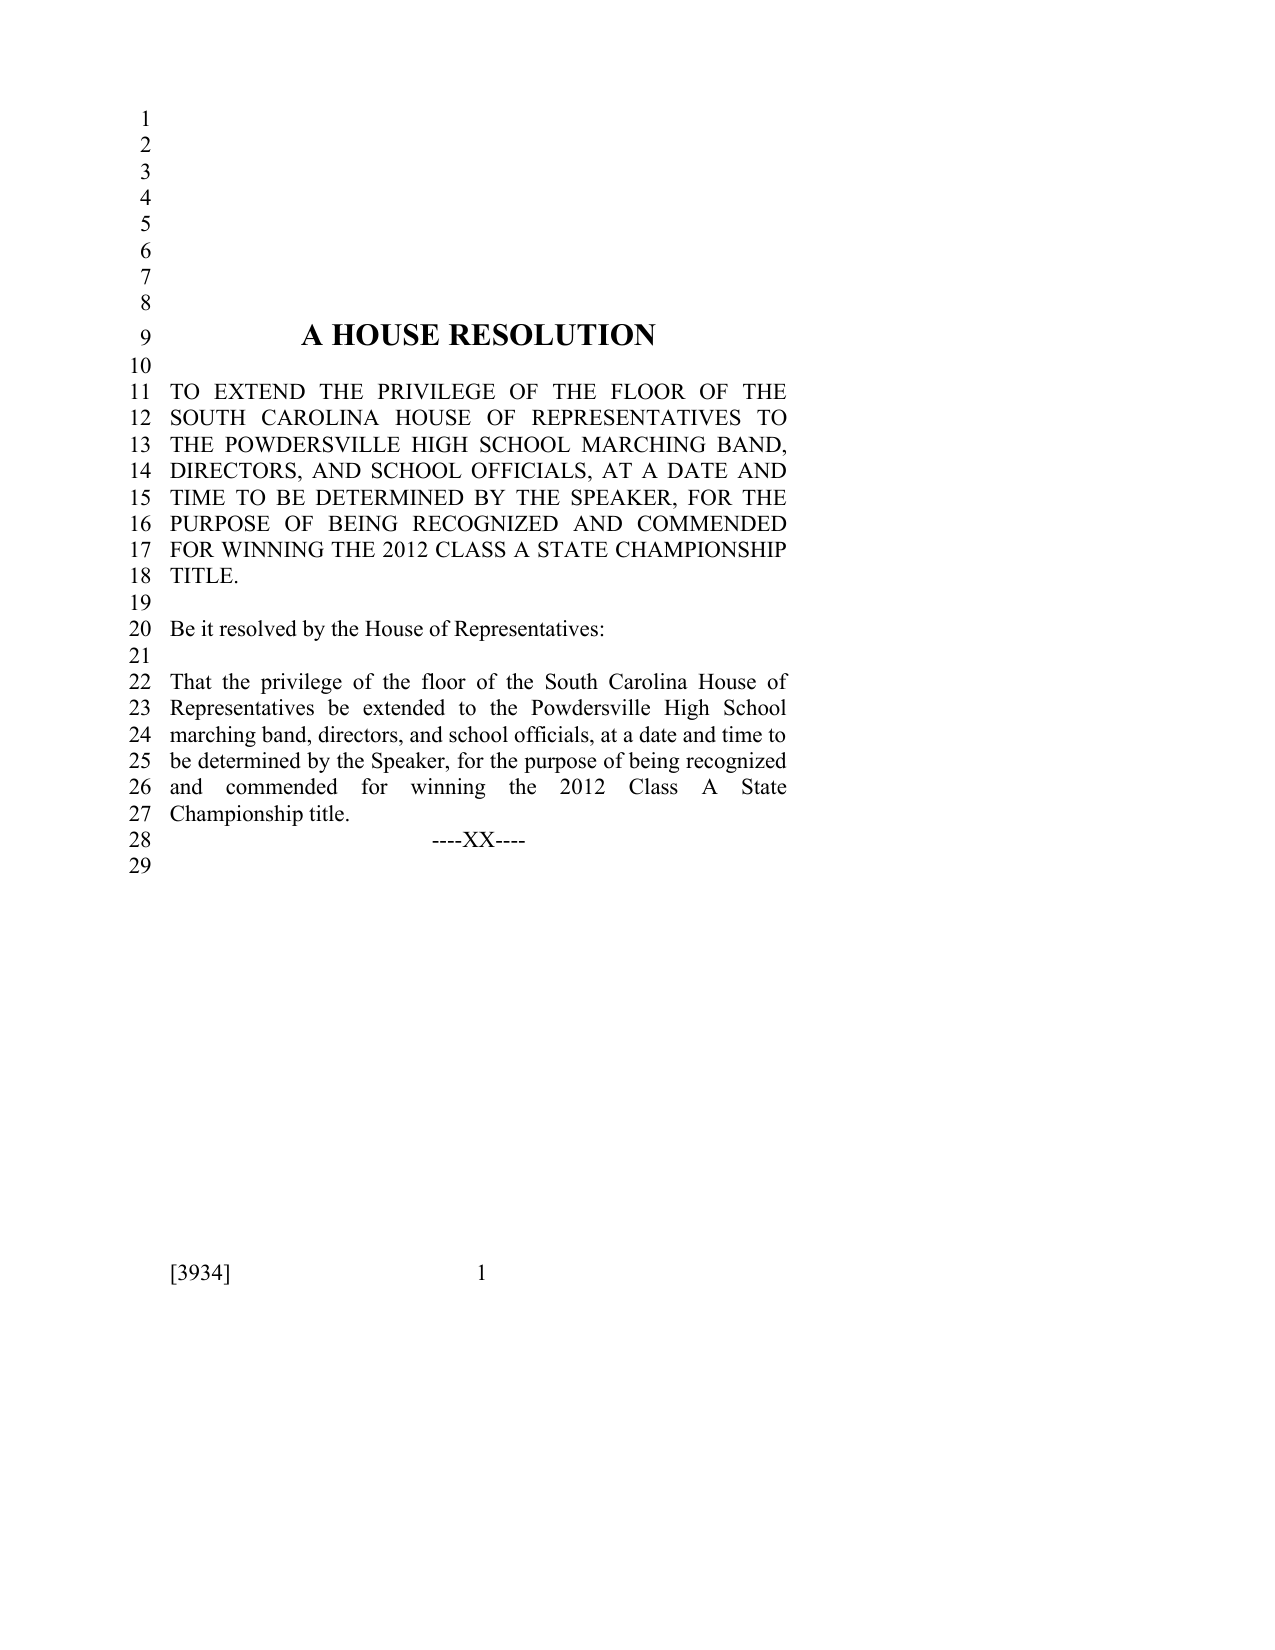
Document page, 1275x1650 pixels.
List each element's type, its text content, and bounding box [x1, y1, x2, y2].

text ----XX---- [169, 826, 787, 852]
text That the privilege of the floor of the South Carolina House of Representatives be extended to the Powdersville High School marching band, directors, and school officials, at a date and time to be determined by the Speaker, for the purpose of being recognized and commended for winning the 2012 Class A State Championship title. [169, 668, 787, 826]
text Be it resolved by the House of Representatives: [169, 615, 787, 642]
text A HOUSE RESOLUTION [169, 316, 787, 352]
text TO EXTEND THE PRIVILEGE OF THE FLOOR OF THE SOUTH CAROLINA HOUSE OF REPRESENTATIVES TO THE POWDERSVILLE HIGH SCHOOL MARCHING BAND, DIRECTORS, AND SCHOOL OFFICIALS, AT A DATE AND TIME TO BE DETERMINED BY THE SPEAKER, FOR THE PURPOSE OF BEING RECOGNIZED AND COMMENDED FOR WINNING THE 2012 CLASS A STATE CHAMPIONSHIP TITLE. [169, 378, 787, 589]
